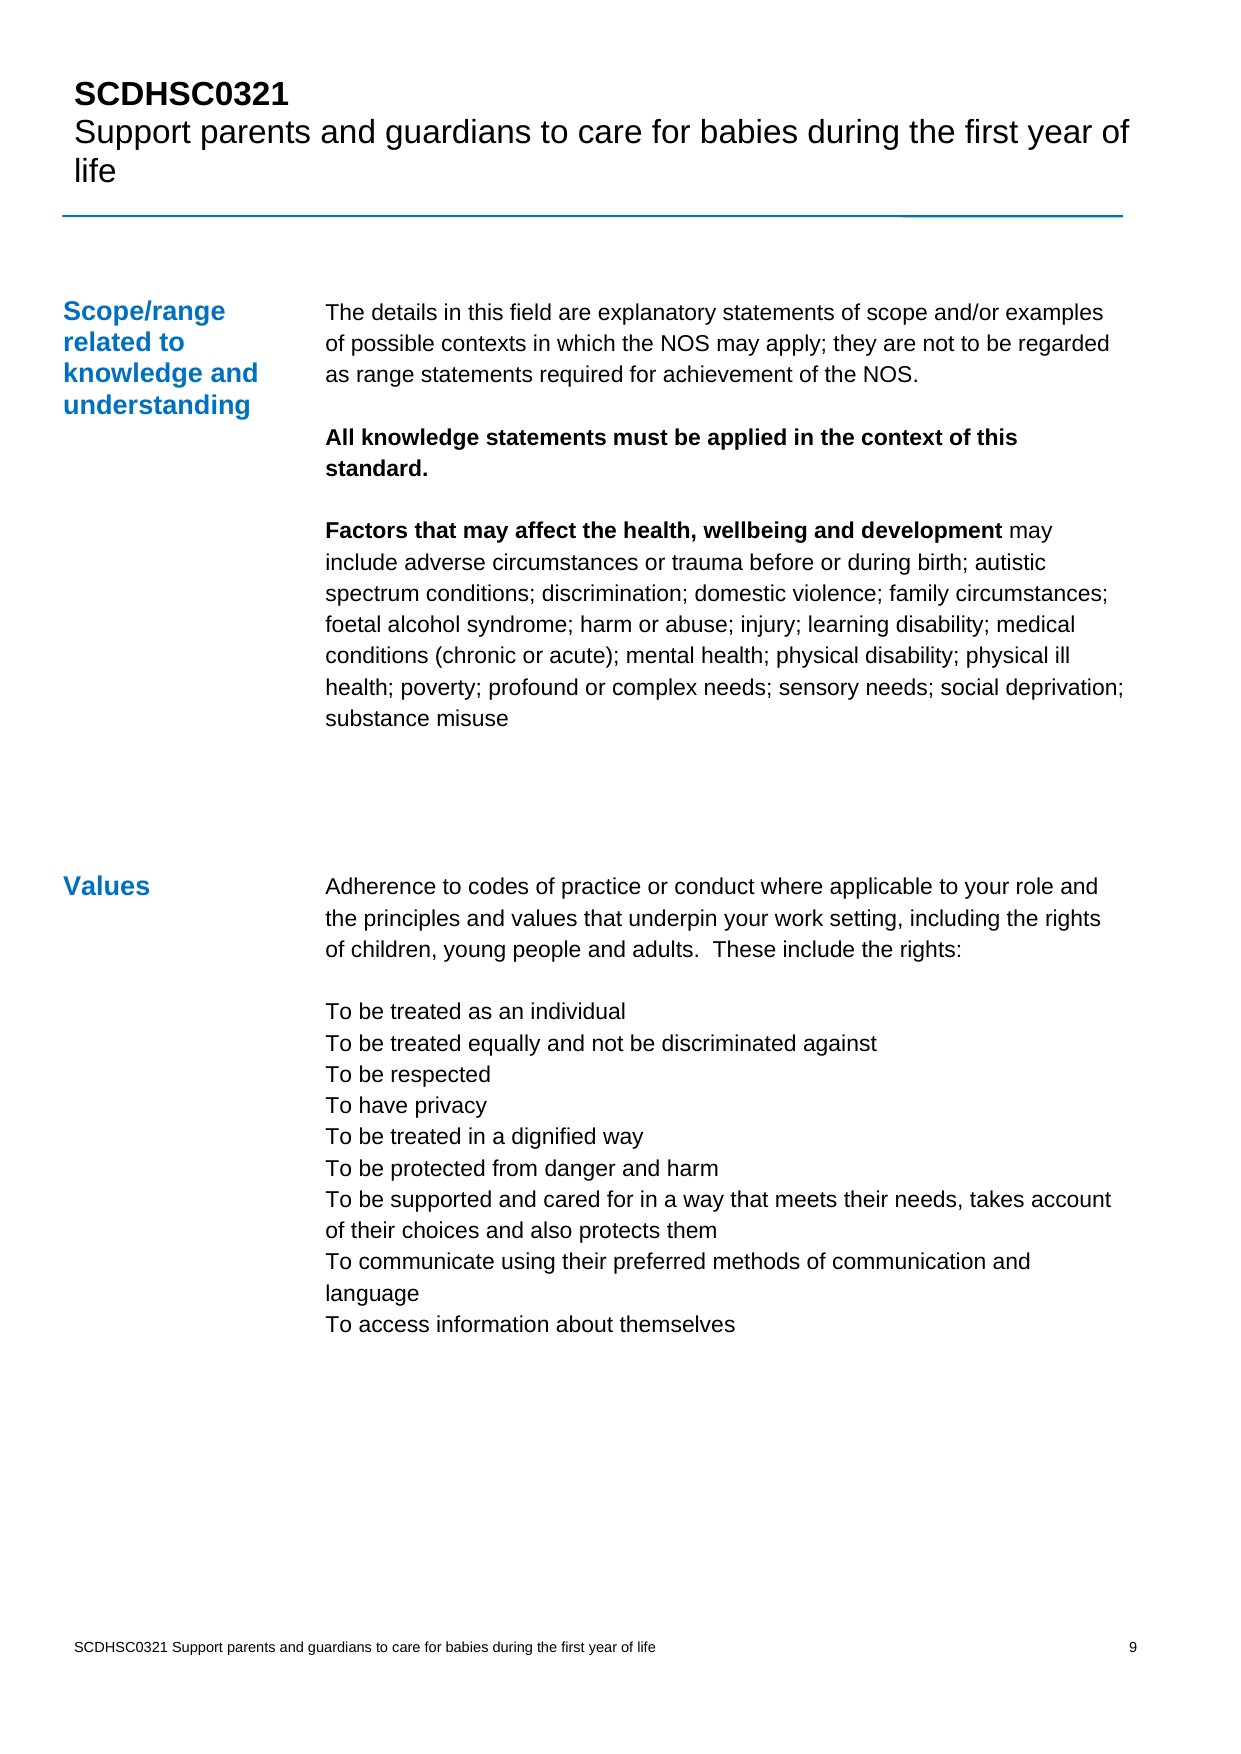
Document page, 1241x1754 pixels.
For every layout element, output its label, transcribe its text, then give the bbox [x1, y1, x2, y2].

table_header The details in this field are explanatory statements of scope and/or examples of possible contexts in which the NOS may apply; they are not to be regarded as range statements required for achievement of the NOS. All knowledge statements must be applied in the context of this standard. Factors that may affect the health, wellbeing and development may include adverse circumstances or trauma before or during birth; autistic spectrum conditions; discrimination; domestic violence; family circumstances; foetal alcohol syndrome; harm or abuse; injury; learning disability; medical conditions (chronic or acute); mental health; physical disability; physical ill health; poverty; profound or complex needs; sensory needs; social deprivation; substance misuse [314, 295, 1137, 764]
table_header Values [52, 870, 314, 1370]
table_header Scope/range related to knowledge and understanding [52, 295, 314, 764]
table_header Adherence to codes of practice or conduct where applicable to your role and the principles and values that underpin your work setting, including the rights of children, young people and adults. These include the rights: To be treated as an individual To be treated equally and not be discriminated against To be respected To have privacy To be treated in a dignified way To be protected from danger and harm To be supported and cared for in a way that meets their needs, takes account of their choices and also protects them To communicate using their preferred methods of communication and language To access information about themselves [314, 870, 1137, 1370]
